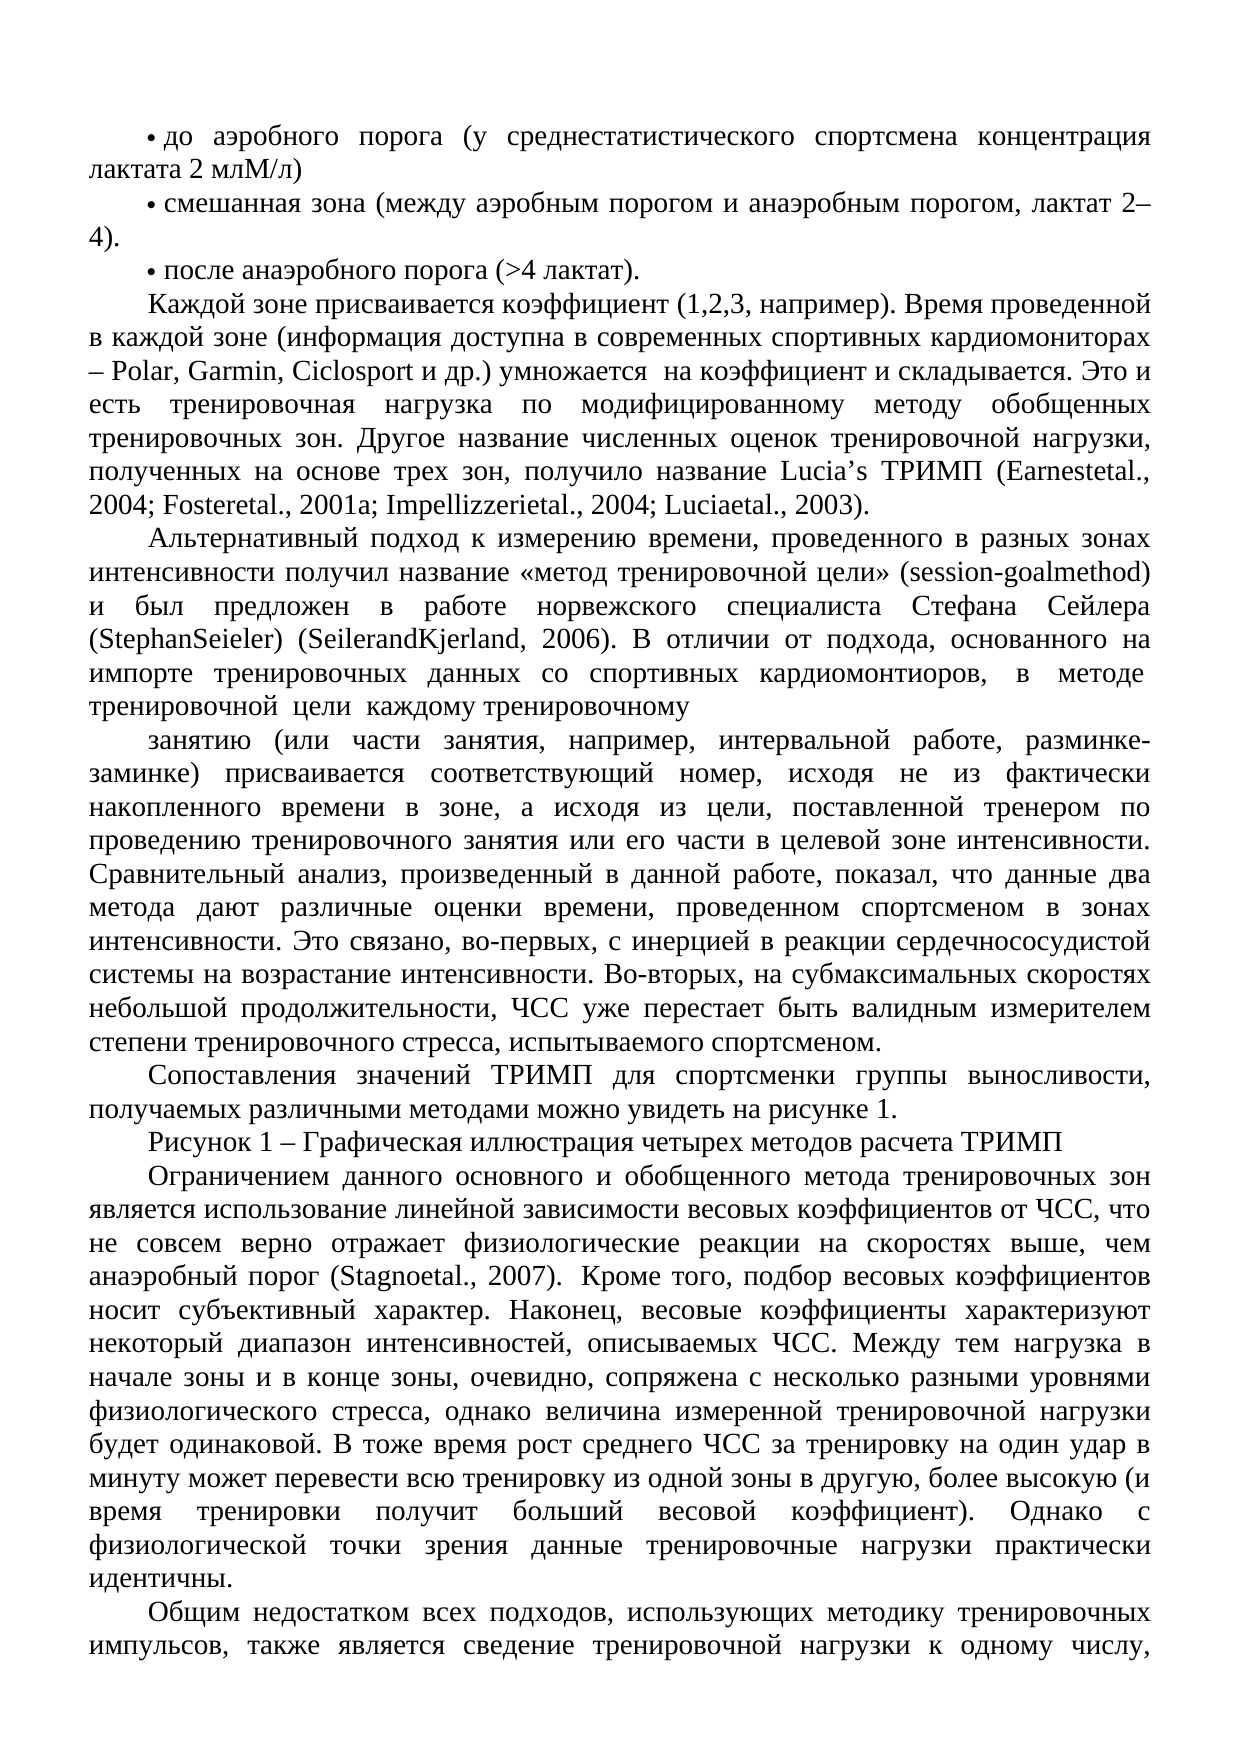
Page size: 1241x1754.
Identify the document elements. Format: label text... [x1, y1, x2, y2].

text Каждой зоне присваивается коэффициент (1,2,3, например). Время проведенной в каждой зоне (информация доступна в современных спортивных кардиомониторах – Polar, Garmin, Ciclosport и др.) умножается на коэффициент и складывается. Это и есть тренировочная нагрузка по модифицированному методу обобщенных тренировочных зон. Другое название численных оценок тренировочной нагрузки, полученных на основе трех зон, получило название Lucia’s ТРИМП (Earnestetal., 2004; Fosteretal., 2001a; Impellizzerietal., 2004; Luciaetal., 2003). [89, 286, 1152, 521]
text Рисунок 1 – Графическая иллюстрация четырех методов расчета ТРИМП [89, 1124, 1152, 1158]
text Сопоставления значений ТРИМП для спортсменки группы выносливости, получаемых различными методами можно увидеть на рисунке 1. [89, 1057, 1152, 1124]
list смешанная зона (между аэробным порогом и анаэробным порогом, лактат 2–4). [89, 185, 1152, 252]
list после анаэробного порога (>4 лактат). [89, 252, 1152, 286]
list до аэробного порога (у среднестатистического спортсмена концентрация лактата 2 млМ/л) [89, 118, 1152, 185]
text Альтернативный подход к измерению времени, проведенного в разных зонах интенсивности получил название «метод тренировочной цели» (session-goalmethod) и был предложен в работе норвежского специалиста Стефана Сейлера (StephanSeieler) (SeilerandKjerland, 2006). В отличии от подхода, основанного на импорте тренировочных данных со спортивных кардиомонтиоров, в методе тренировочной цели каждому тренировочному [89, 521, 1152, 722]
text занятию (или части занятия, например, интервальной работе, разминке- заминке) присваивается соответствующий номер, исходя не из фактически накопленного времени в зоне, а исходя из цели, поставленной тренером по проведению тренировочного занятия или его части в целевой зоне интенсивности. Сравнительный анализ, произведенный в данной работе, показал, что данные два метода дают различные оценки времени, проведенном спортсменом в зонах интенсивности. Это связано, во-первых, с инерцией в реакции сердечнососудистой системы на возрастание интенсивности. Во-вторых, на субмаксимальных скоростях небольшой продолжительности, ЧСС уже перестает быть валидным измерителем степени тренировочного стресса, испытываемого спортсменом. [89, 722, 1152, 1057]
text Ограничением данного основного и обобщенного метода тренировочных зон является использование линейной зависимости весовых коэффициентов от ЧСС, что не совсем верно отражает физиологические реакции на скоростях выше, чем анаэробный порог (Stagnoetal., 2007). Кроме того, подбор весовых коэффициентов носит субъективный характер. Наконец, весовые коэффициенты характеризуют некоторый диапазон интенсивностей, описываемых ЧСС. Между тем нагрузка в начале зоны и в конце зоны, очевидно, сопряжена с несколько разными уровнями физиологического стресса, однако величина измеренной тренировочной нагрузки будет одинаковой. В тоже время рост среднего ЧСС за тренировку на один удар в минуту может перевести всю тренировку из одной зоны в другую, более высокую (и время тренировки получит больший весовой коэффициент). Однако с физиологической точки зрения данные тренировочные нагрузки практически идентичны. [89, 1158, 1152, 1594]
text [89, 1594, 1152, 1661]
